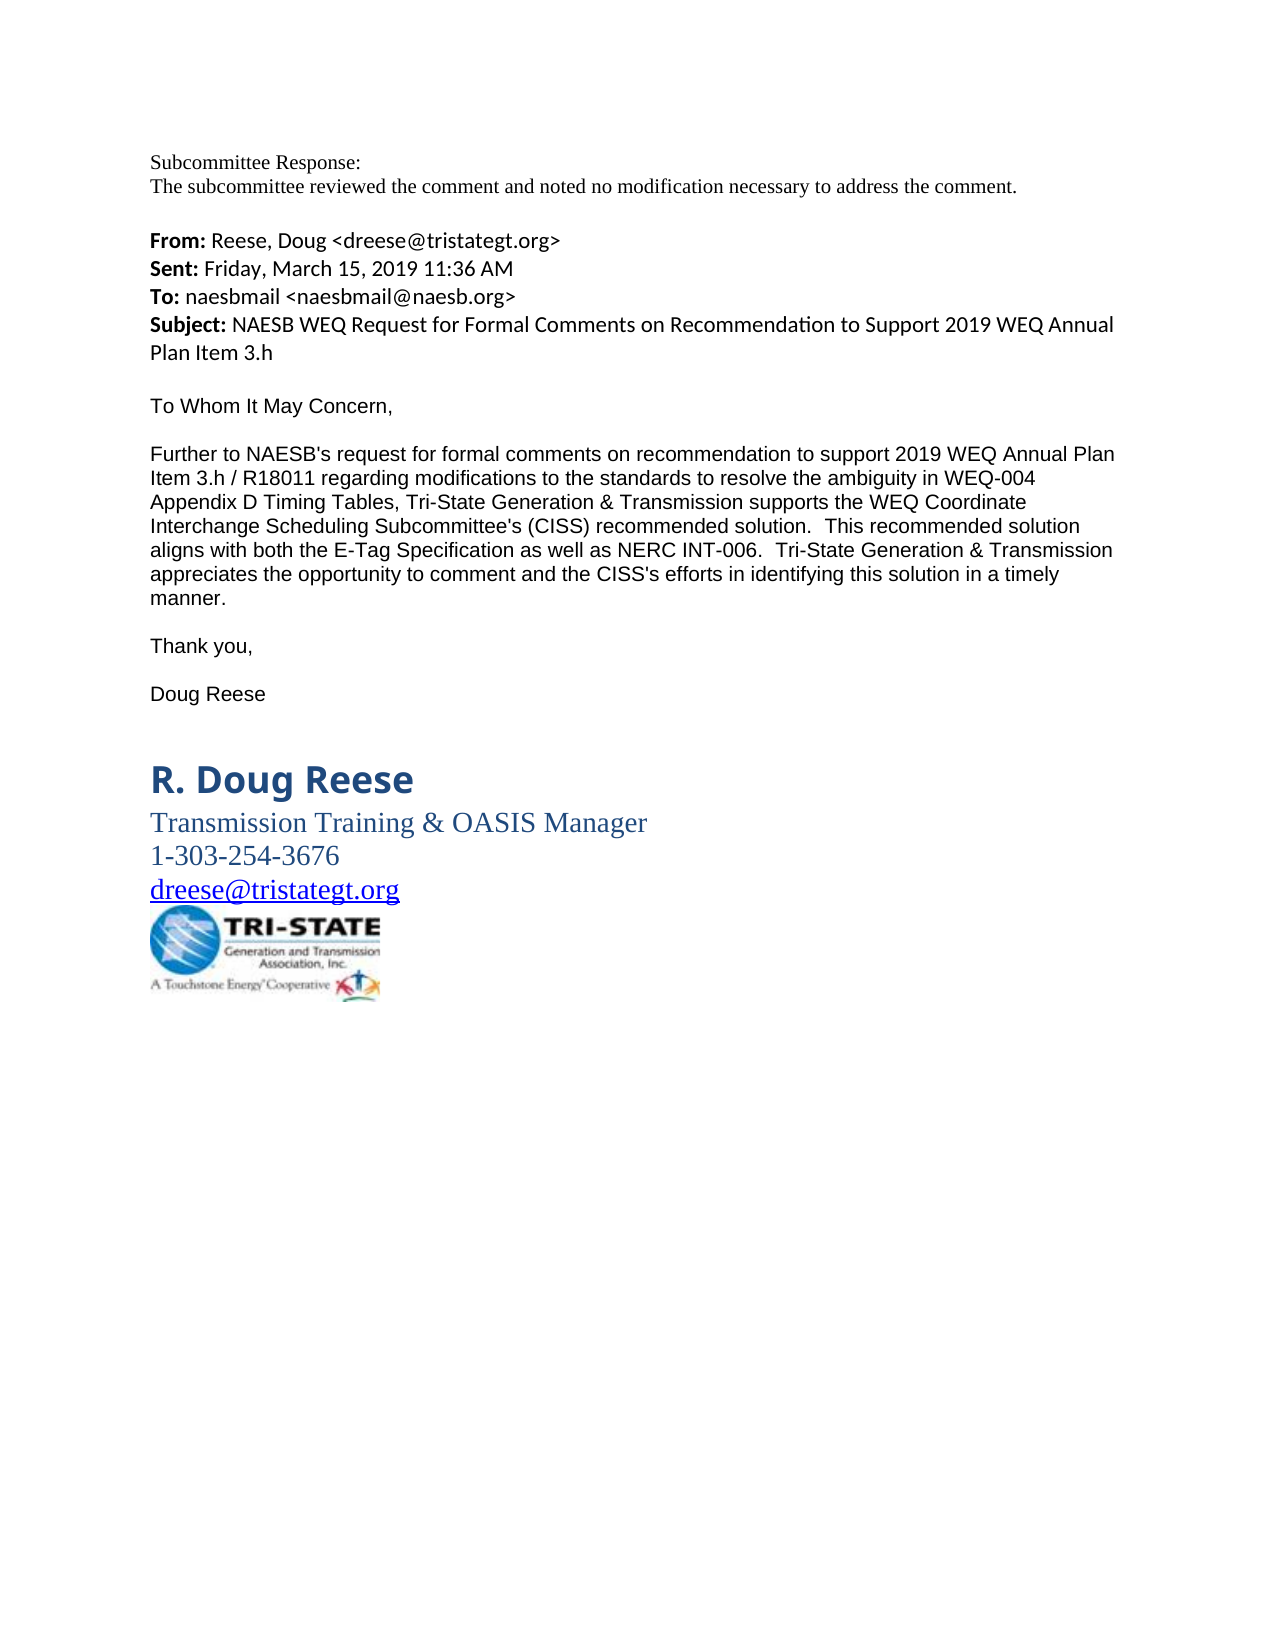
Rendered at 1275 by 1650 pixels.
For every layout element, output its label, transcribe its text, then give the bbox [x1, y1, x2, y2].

text Thank you, [150, 634, 1125, 658]
text Subcommittee Response: [150, 150, 1125, 174]
text The subcommittee reviewed the comment and noted no modification necessary to address the comment. [150, 174, 1125, 198]
text From: Reese, Doug <dreese@tristategt.org> Sent: Friday, March 15, 2019 11:36 AM To: naesbmail <naesbmail@naesb.org> Subject: NAESB WEQ Request for Formal Comments on Recommendation to Support 2019 WEQ Annual Plan Item 3.h [150, 226, 1125, 366]
text Further to NAESB's request for formal comments on recommendation to support 2019 WEQ Annual Plan Item 3.h / R18011 regarding modifications to the standards to resolve the ambiguity in WEQ-004 Appendix D Timing Tables, Tri-State Generation & Transmission supports the WEQ Coordinate Interchange Scheduling Subcommittee's (CISS) recommended solution. This recommended solution aligns with both the E-Tag Specification as well as NERC INT-006. Tri-State Generation & Transmission appreciates the opportunity to comment and the CISS's efforts in identifying this solution in a timely manner. [150, 442, 1125, 610]
text dreese@tristategt.org [150, 872, 1125, 905]
text R. Doug Reese [150, 754, 1125, 805]
picture [150, 905, 381, 1002]
text Transmission Training & OASIS Manager [150, 805, 1125, 838]
text 1-303-254-3676 [150, 838, 1125, 872]
text To Whom It May Concern, [150, 394, 1125, 418]
text Doug Reese [150, 682, 1125, 706]
